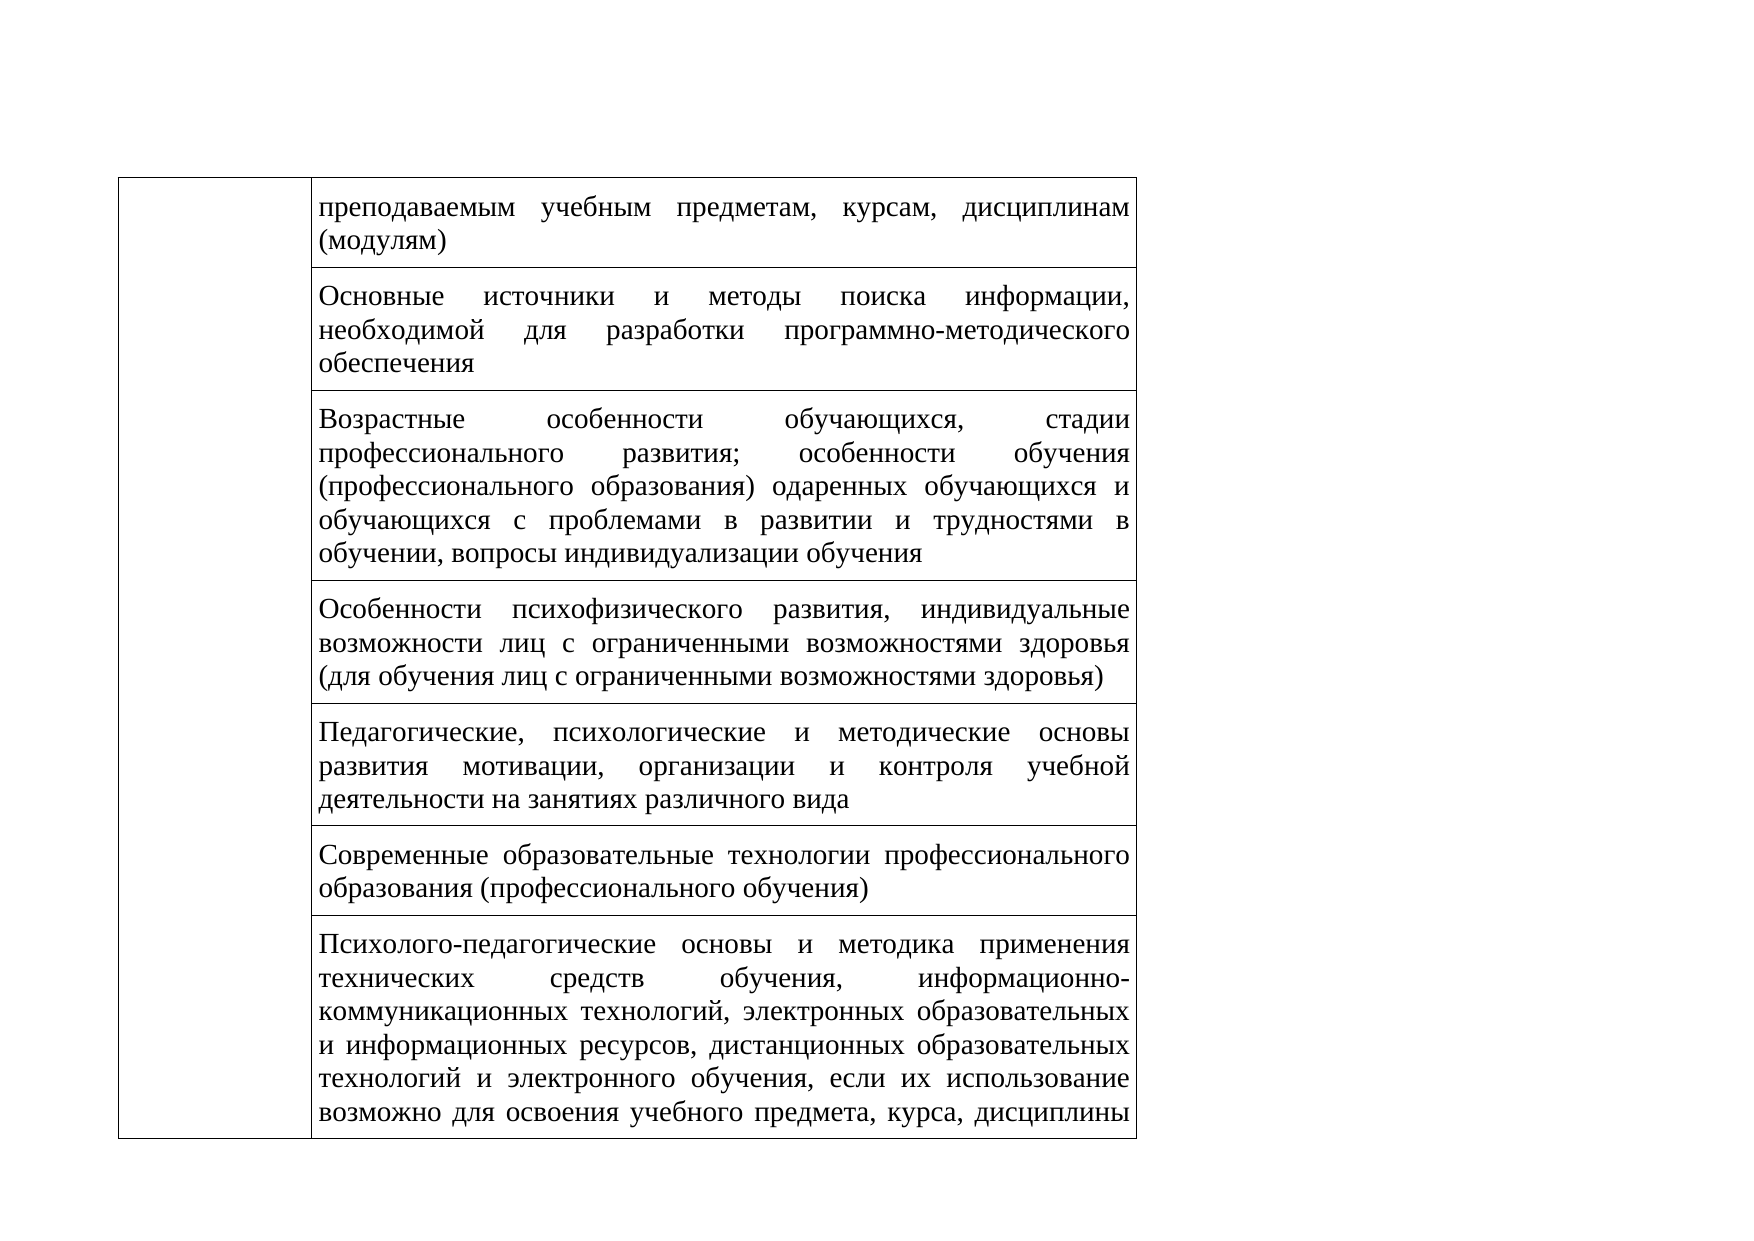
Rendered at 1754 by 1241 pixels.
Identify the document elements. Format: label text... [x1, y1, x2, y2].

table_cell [312, 178, 1136, 267]
table_cell Основные источники и методы поиска информации, необходимой для разработки программно-методического обеспечения [312, 268, 1136, 389]
table_cell Возрастные особенности обучающихся, стадии профессионального развития; особенности обучения (профессионального образования) одаренных обучающихся и обучающихся с проблемами в развитии и трудностями в обучении, вопросы индивидуализации обучения [312, 391, 1136, 579]
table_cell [312, 916, 1136, 1138]
table_cell Особенности психофизического развития, индивидуальные возможности лиц с ограниченными возможностями здоровья (для обучения лиц с ограниченными возможностями здоровья) [312, 581, 1136, 702]
table_cell Педагогические, психологические и методические основы развития мотивации, организации и контроля учебной деятельности на занятиях различного вида [312, 704, 1136, 825]
table_cell Современные образовательные технологии профессионального образования (профессионального обучения) [312, 826, 1136, 915]
